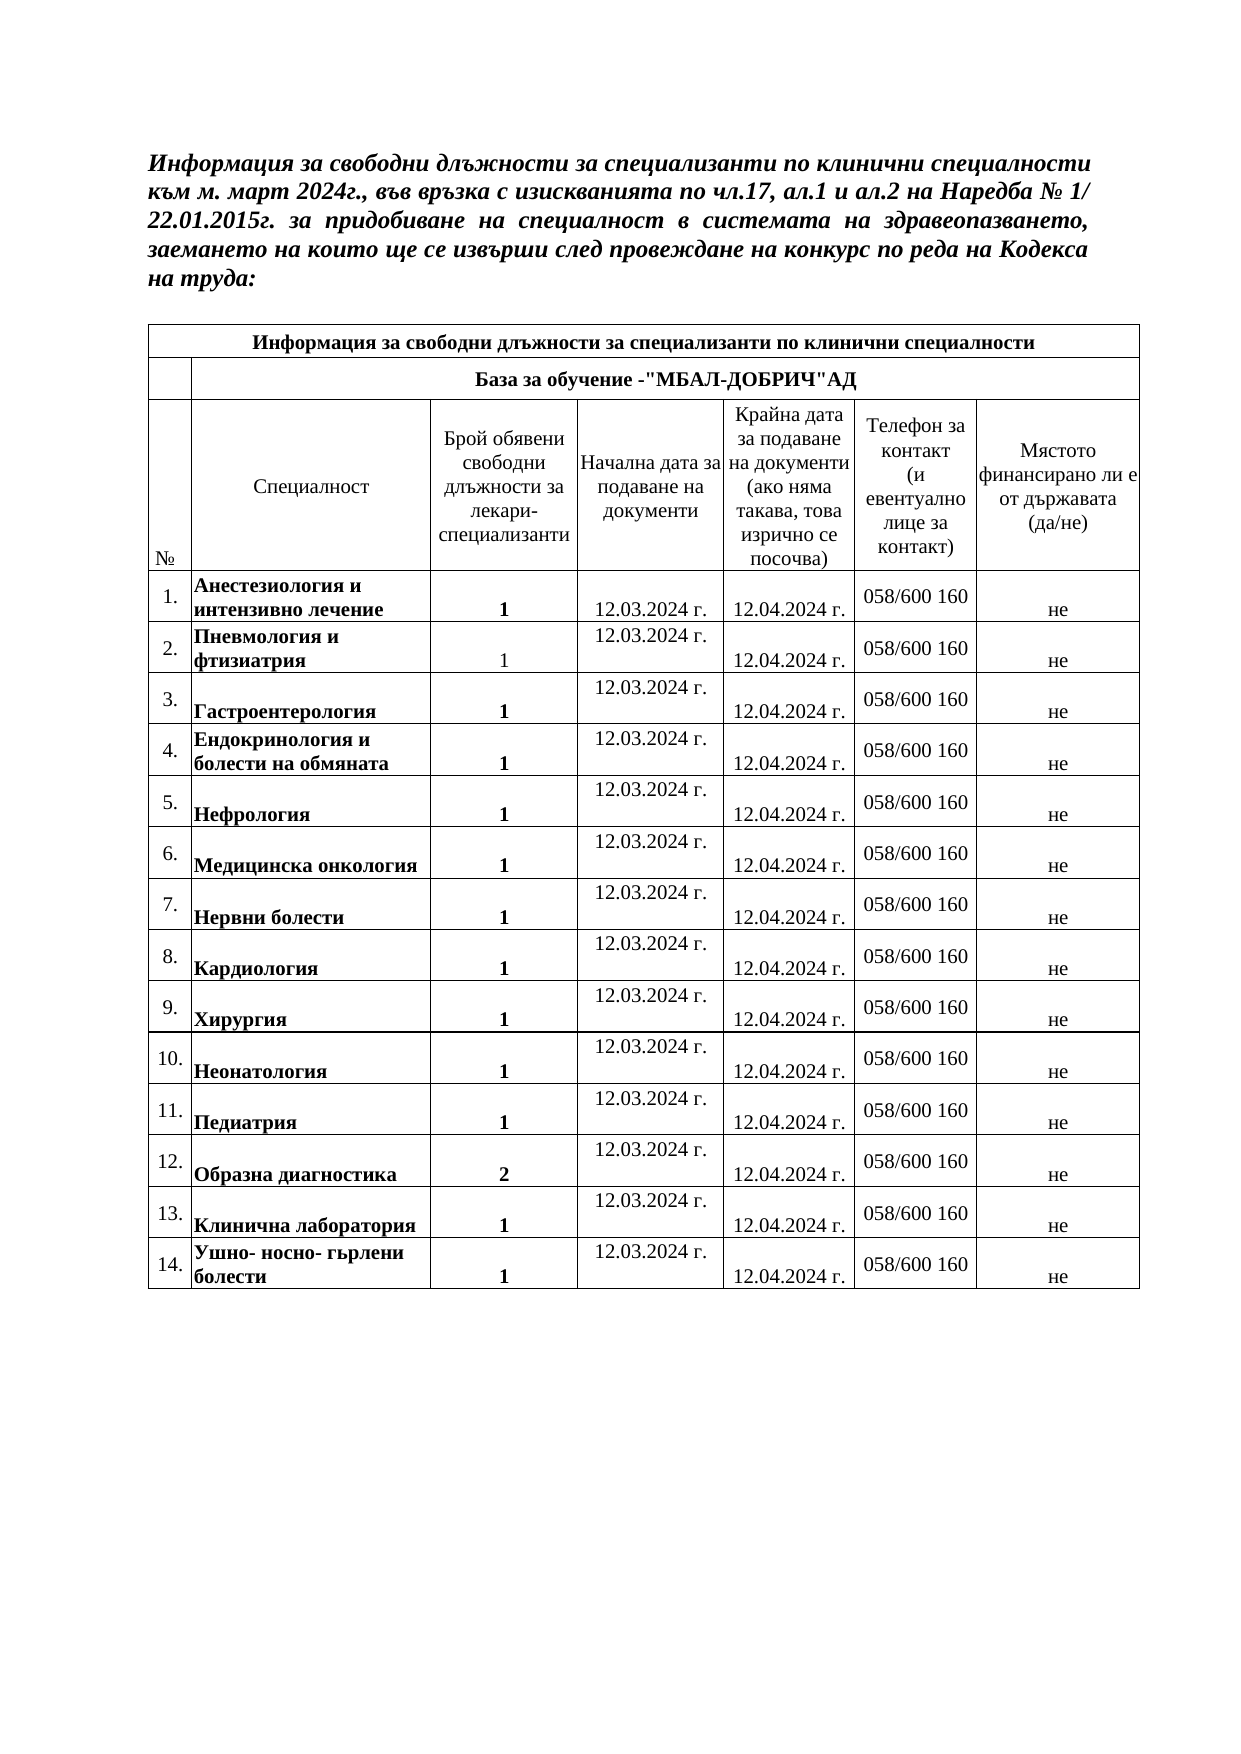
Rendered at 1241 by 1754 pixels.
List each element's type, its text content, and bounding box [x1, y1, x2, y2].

table_cell 12.04.2024 г. [724, 622, 854, 672]
table_cell 12.03.2024 г. [578, 724, 723, 775]
table_cell 1 [431, 930, 577, 980]
table_cell 12.04.2024 г. [724, 673, 854, 723]
table_cell не [977, 827, 1139, 877]
table_cell 8. [149, 930, 191, 980]
table_cell 058/600 160 [855, 1187, 976, 1237]
table_cell Педиатрия [192, 1084, 430, 1134]
table_cell 058/600 160 [855, 1135, 976, 1186]
table_cell 9. [149, 981, 191, 1031]
table_cell 058/600 160 [855, 673, 976, 723]
table_cell 058/600 160 [855, 930, 976, 980]
table_cell 058/600 160 [855, 879, 976, 929]
table_cell не [977, 1033, 1139, 1083]
table_cell не [977, 1187, 1139, 1237]
table_cell 1 [431, 571, 577, 621]
table_cell 1 [431, 724, 577, 775]
table_cell 12.04.2024 г. [724, 879, 854, 929]
table_cell 2 [431, 1135, 577, 1186]
table_cell 12.04.2024 г. [724, 827, 854, 877]
table_cell 12.03.2024 г. [578, 1135, 723, 1186]
table_cell не [977, 776, 1139, 826]
table_cell не [977, 724, 1139, 775]
table_cell не [977, 930, 1139, 980]
table_cell 1 [431, 622, 577, 672]
table_cell [149, 358, 191, 399]
table_cell Ендокринология и болести на обмяната [192, 724, 430, 775]
table_cell 058/600 160 [855, 981, 976, 1031]
table_cell Специалност [192, 400, 430, 570]
table_cell 12.04.2024 г. [724, 1135, 854, 1186]
table_cell Анестезиология и интензивно лечение [192, 571, 430, 621]
table_cell 058/600 160 [855, 622, 976, 672]
table_cell База за обучение -"МБАЛ-ДОБРИЧ"АД [192, 358, 1139, 399]
table_cell Хирургия [192, 981, 430, 1031]
table_cell 11. [149, 1084, 191, 1134]
table_cell не [977, 1084, 1139, 1134]
table_cell 058/600 160 [855, 1238, 976, 1288]
table_cell 12.03.2024 г. [578, 673, 723, 723]
table_cell не [977, 571, 1139, 621]
table_cell 14. [149, 1238, 191, 1288]
table_cell 1 [431, 673, 577, 723]
table_cell Мястото финансирано ли е от държавата (да/не) [977, 400, 1139, 570]
table_cell 12.04.2024 г. [724, 981, 854, 1031]
table_cell 12.04.2024 г. [724, 1084, 854, 1134]
table_cell 6. [149, 827, 191, 877]
table_cell Брой обявени свободни длъжности за лекари-специализанти [431, 400, 577, 570]
table_cell 12.03.2024 г. [578, 1033, 723, 1083]
table_cell 10. [149, 1033, 191, 1083]
table_cell Образна диагностика [192, 1135, 430, 1186]
table_cell не [977, 673, 1139, 723]
table_cell 058/600 160 [855, 827, 976, 877]
table_cell не [977, 622, 1139, 672]
table_cell не [977, 1238, 1139, 1288]
table_cell Крайна дата за подаване на документи (ако няма такава, това изрично се посочва) [724, 400, 854, 570]
table_cell 12.04.2024 г. [724, 1238, 854, 1288]
table_cell 12.03.2024 г. [578, 776, 723, 826]
table_cell 12. [149, 1135, 191, 1186]
table_cell Медицинска онкология [192, 827, 430, 877]
text Информация за свободни длъжности за специализанти по клинични специалности към м. март 2024г., във връзка с изискванията по чл.17, ал.1 и ал.2 на Наредба № 1/ 22.01.2015г. за придобиване на специалност в системата на здравеопазването, заемането на които ще се извърши след провеждане на конкурс по реда на Кодекса на труда: [148, 148, 1093, 291]
table_cell 1 [431, 879, 577, 929]
table_cell Гастроентерология [192, 673, 430, 723]
table_cell Кардиология [192, 930, 430, 980]
table_cell 12.03.2024 г. [578, 981, 723, 1031]
table_cell не [977, 879, 1139, 929]
table_cell 12.03.2024 г. [578, 571, 723, 621]
table_cell 4. [149, 724, 191, 775]
table_cell Неонатология [192, 1033, 430, 1083]
table_cell 12.03.2024 г. [578, 1238, 723, 1288]
table_cell Начална дата за подаване на документи [578, 400, 723, 570]
table_cell 12.04.2024 г. [724, 724, 854, 775]
table_cell 058/600 160 [855, 1084, 976, 1134]
table_cell 1 [431, 827, 577, 877]
table_cell Клинична лаборатория [192, 1187, 430, 1237]
table_cell Пневмология и фтизиатрия [192, 622, 430, 672]
table_cell 058/600 160 [855, 571, 976, 621]
table_cell 12.03.2024 г. [578, 1084, 723, 1134]
table_cell 1 [431, 981, 577, 1031]
table_cell 1. [149, 571, 191, 621]
table_cell 12.04.2024 г. [724, 930, 854, 980]
table_cell 058/600 160 [855, 776, 976, 826]
table_cell не [977, 981, 1139, 1031]
table_cell 12.03.2024 г. [578, 930, 723, 980]
table_cell 12.04.2024 г. [724, 1033, 854, 1083]
table_cell 1 [431, 1033, 577, 1083]
table_cell 1 [431, 1238, 577, 1288]
table_cell 7. [149, 879, 191, 929]
table_cell 5. [149, 776, 191, 826]
table_cell 12.03.2024 г. [578, 827, 723, 877]
table_cell Ушно- носно- гьрлени болести [192, 1238, 430, 1288]
table_cell 12.04.2024 г. [724, 1187, 854, 1237]
table_cell 12.03.2024 г. [578, 622, 723, 672]
table_cell № [149, 400, 191, 570]
table_cell 13. [149, 1187, 191, 1237]
table_cell Телефон за контакт (и евентуално лице за контакт) [855, 400, 976, 570]
table_cell 058/600 160 [855, 1033, 976, 1083]
table_cell 12.04.2024 г. [724, 776, 854, 826]
table_cell 1 [431, 1084, 577, 1134]
table_cell 1 [431, 1187, 577, 1237]
table_cell 058/600 160 [855, 724, 976, 775]
table_cell 12.03.2024 г. [578, 879, 723, 929]
table_cell 12.04.2024 г. [724, 571, 854, 621]
table_cell 2. [149, 622, 191, 672]
table_cell не [977, 1135, 1139, 1186]
table_cell 12.03.2024 г. [578, 1187, 723, 1237]
table_cell Нервни болести [192, 879, 430, 929]
table_cell 1 [431, 776, 577, 826]
table_header Информация за свободни длъжности за специализанти по клинични специалности [149, 325, 1139, 357]
table_cell 3. [149, 673, 191, 723]
table_cell Нефрология [192, 776, 430, 826]
